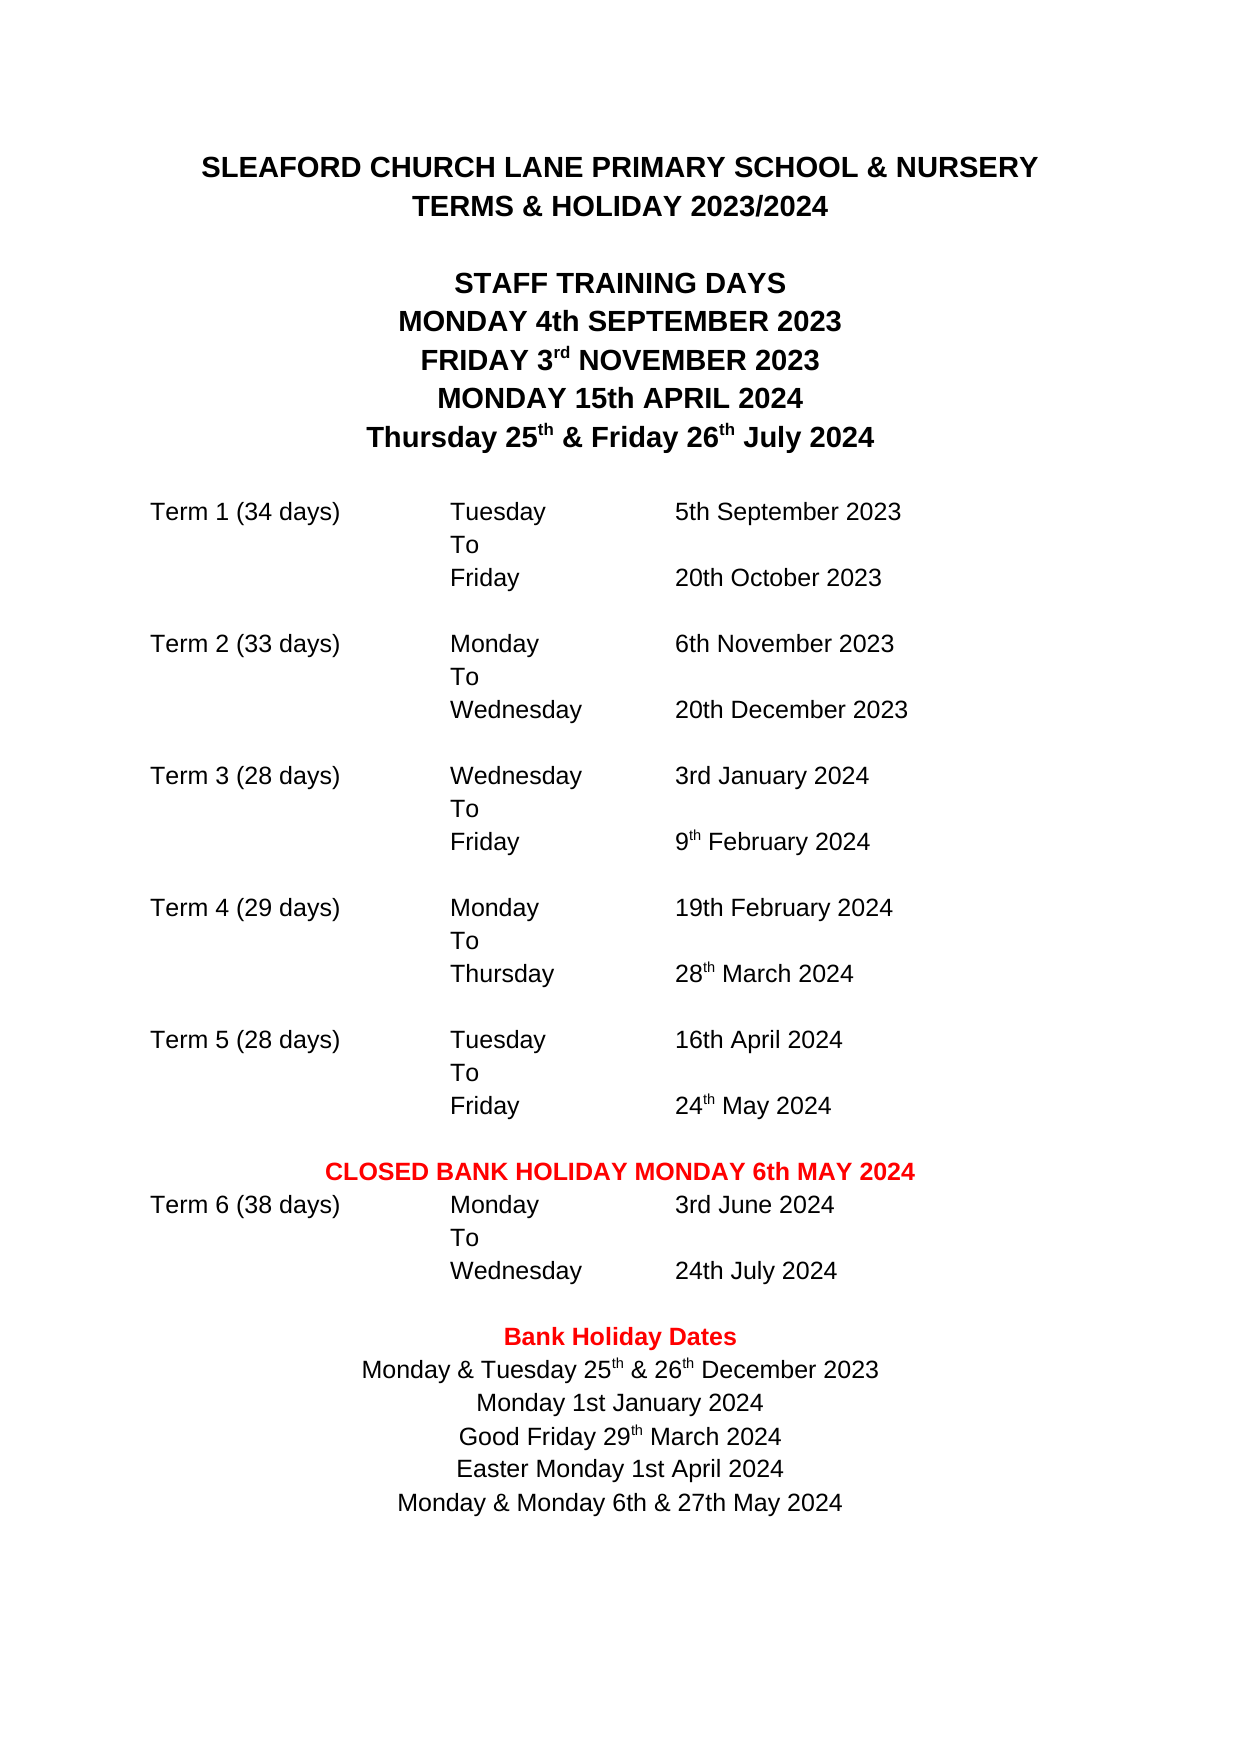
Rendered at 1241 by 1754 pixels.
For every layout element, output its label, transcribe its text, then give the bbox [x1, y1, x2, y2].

text Wednesday 24th July 2024 [150, 1256, 1090, 1285]
text MONDAY 15th APRIL 2024 [150, 381, 1090, 415]
text Term 4 (29 days) Monday 19th February 2024 [150, 893, 1090, 922]
text Wednesday 20th December 2023 [150, 695, 1090, 724]
text Monday & Monday 6th & 27th May 2024 [150, 1487, 1090, 1516]
text Friday 9th February 2024 [150, 827, 1090, 856]
text To [150, 926, 1090, 955]
text CLOSED BANK HOLIDAY MONDAY 6th MAY 2024 [150, 1157, 1090, 1186]
text Easter Monday 1st April 2024 [150, 1454, 1090, 1483]
text Thursday 28th March 2024 [150, 959, 1090, 988]
text STAFF TRAINING DAYS [150, 266, 1090, 299]
text FRIDAY 3rd NOVEMBER 2023 [150, 343, 1090, 376]
text To [150, 662, 1090, 691]
text Term 2 (33 days) Monday 6th November 2023 [150, 629, 1090, 658]
text MONDAY 4th SEPTEMBER 2023 [150, 304, 1090, 338]
text Monday & Tuesday 25th & 26th December 2023 [150, 1355, 1090, 1384]
text Term 3 (28 days) Wednesday 3rd January 2024 [150, 761, 1090, 790]
text Friday 24th May 2024 [375, 1091, 1090, 1120]
text Thursday 25th & Friday 26th July 2024 [150, 420, 1090, 453]
text TERMS & HOLIDAY 2023/2024 [150, 188, 1090, 222]
text SLEAFORD CHURCH LANE PRIMARY SCHOOL & NURSERY [150, 150, 1090, 183]
text To [150, 530, 1090, 559]
text To [150, 1223, 1090, 1252]
text Monday 1st January 2024 [150, 1388, 1090, 1417]
text To [150, 794, 1090, 823]
text Bank Holiday Dates [150, 1322, 1090, 1351]
text Term 6 (38 days) Monday 3rd June 2024 [150, 1190, 1090, 1219]
text To [150, 1058, 1090, 1087]
text Term 1 (34 days) Tuesday 5th September 2023 [150, 497, 1090, 526]
text Term 5 (28 days) Tuesday 16th April 2024 [150, 1025, 1090, 1054]
text Good Friday 29th March 2024 [150, 1421, 1090, 1450]
text Friday 20th October 2023 [150, 563, 1090, 592]
